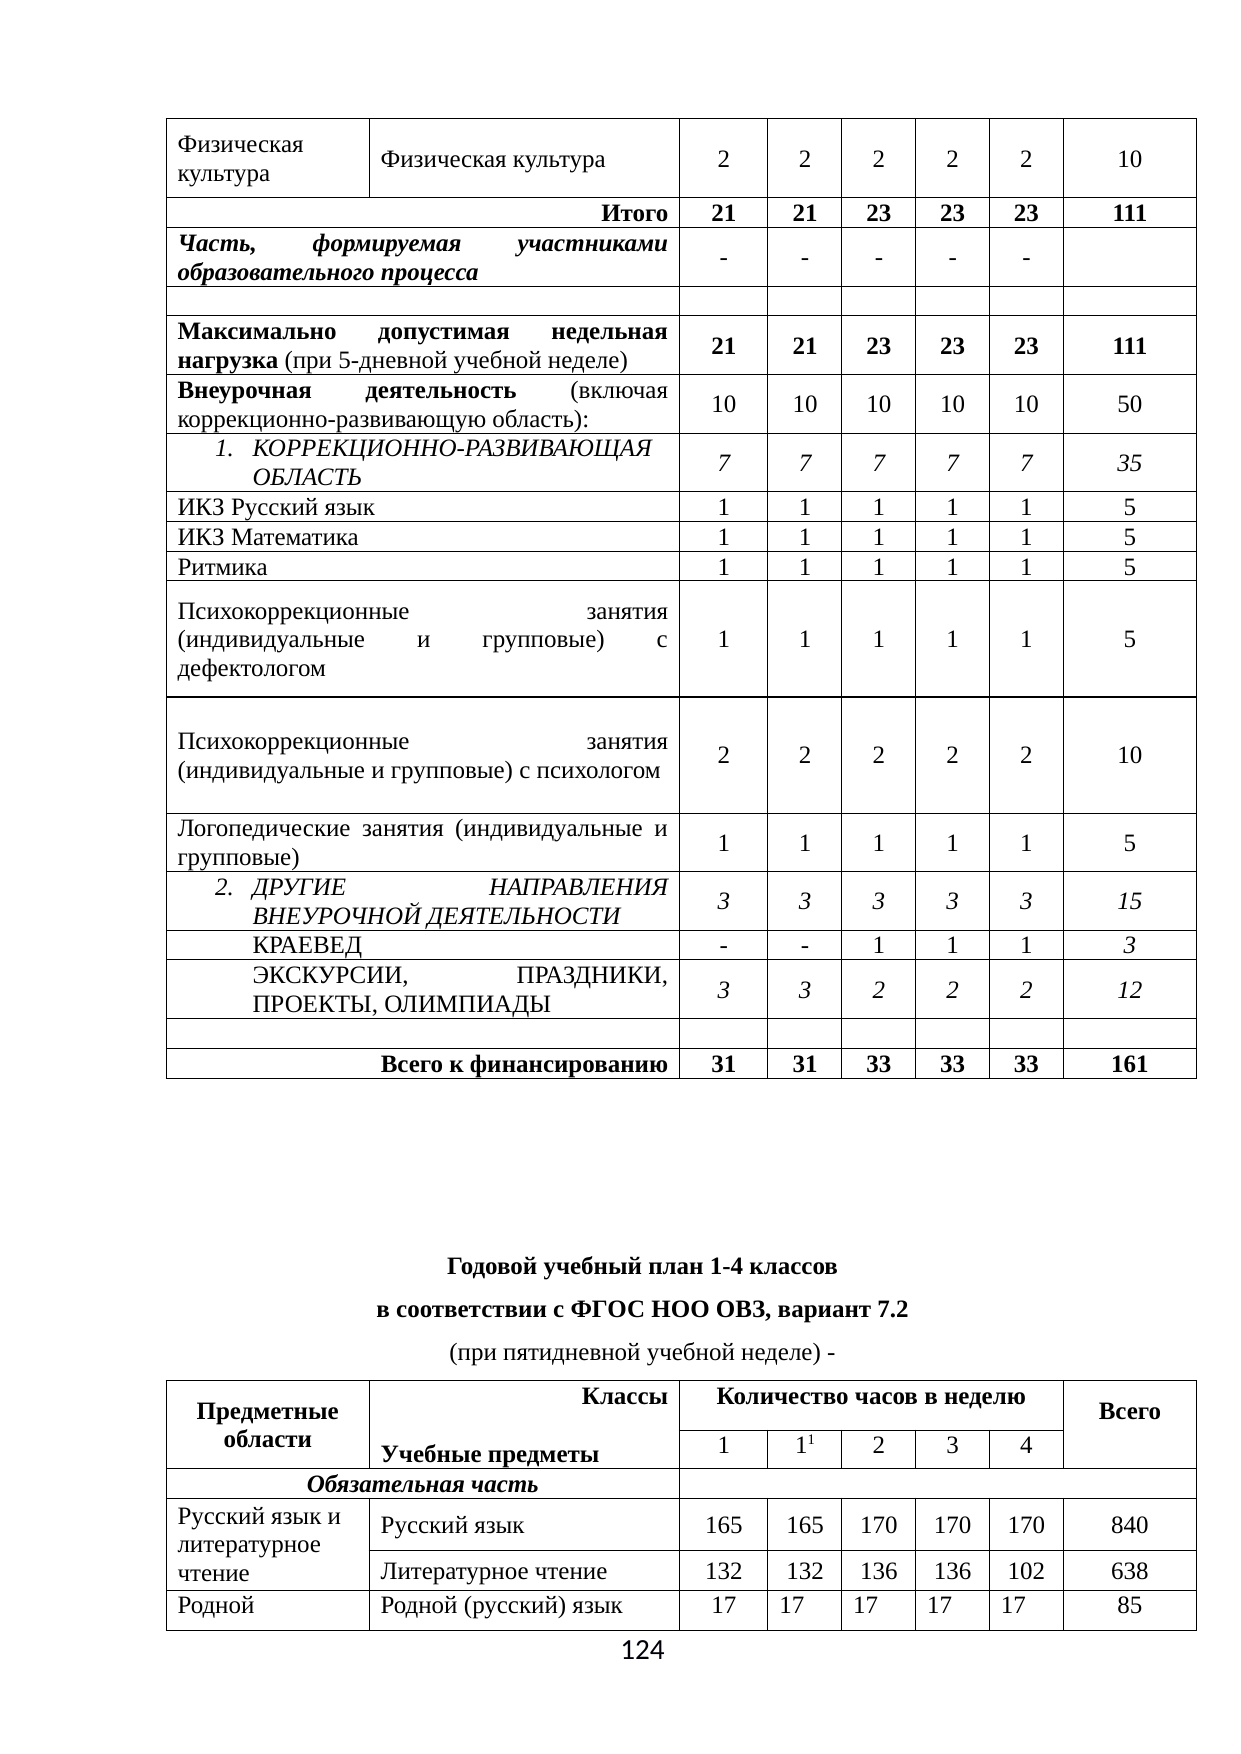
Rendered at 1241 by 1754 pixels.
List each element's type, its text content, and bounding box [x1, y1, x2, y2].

table_cell 102 [990, 1551, 1063, 1589]
table_cell 1 [680, 1431, 767, 1468]
table_cell 1 [990, 931, 1063, 959]
table_cell 3 [680, 872, 767, 929]
table_cell 15 [1064, 872, 1196, 929]
table_cell Часть, формируемая участниками образовательного процесса [167, 228, 679, 286]
table_cell 2 [916, 960, 989, 1018]
table_cell 3 [768, 872, 841, 929]
text (при пятидневной учебной неделе) - [177, 1337, 1107, 1366]
table_cell Психокоррекционные занятия (индивидуальные и групповые) с психологом [167, 698, 679, 812]
table_cell 1 [916, 931, 989, 959]
table_cell [680, 287, 767, 315]
table_cell 23 [990, 316, 1063, 374]
table_cell Всего к финансированию [167, 1049, 679, 1077]
table_cell 638 [1064, 1551, 1196, 1589]
table_cell 4 [990, 1431, 1063, 1468]
table_cell 1 [990, 492, 1063, 521]
table_header Предметные области [167, 1381, 369, 1468]
table_cell - [990, 228, 1063, 286]
table_cell [768, 287, 841, 315]
table_cell 2 [842, 960, 915, 1018]
table_cell 5 [1064, 581, 1196, 696]
table_cell [167, 1019, 679, 1048]
table_cell 21 [768, 198, 841, 227]
table_cell 23 [916, 198, 989, 227]
table_cell 1 [842, 814, 915, 871]
table_cell 17 [842, 1591, 915, 1630]
table_cell 2 [990, 698, 1063, 812]
table_cell 2 [768, 698, 841, 812]
table_cell 5 [1064, 522, 1196, 551]
table_cell 1 [990, 522, 1063, 551]
table_cell 23 [990, 198, 1063, 227]
table_cell 1 [768, 581, 841, 696]
table_cell 1 [842, 522, 915, 551]
table_cell 2 [680, 119, 767, 197]
table_cell 17 [990, 1591, 1063, 1630]
table_cell 3 [1064, 931, 1196, 959]
table_cell - [680, 228, 767, 286]
table_cell 3 [842, 872, 915, 929]
table_cell 1 [990, 552, 1063, 580]
table_cell 12 [1064, 960, 1196, 1018]
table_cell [370, 1591, 679, 1630]
table_cell Физическая культура [370, 119, 679, 197]
table_cell [990, 1019, 1063, 1048]
table_cell [916, 287, 989, 315]
table_cell [1064, 1019, 1196, 1048]
table_cell 1 [990, 581, 1063, 696]
table_cell - [680, 931, 767, 959]
table_cell 23 [842, 198, 915, 227]
table_cell 3 [916, 872, 989, 929]
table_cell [167, 1591, 369, 1630]
table_cell 1 [916, 814, 989, 871]
table_cell 1 [842, 492, 915, 521]
table_cell [842, 1019, 915, 1048]
table_cell 7 [916, 434, 989, 491]
table_cell 1 [916, 492, 989, 521]
table_cell 2 [768, 119, 841, 197]
table_cell 33 [990, 1049, 1063, 1077]
table_cell 1 [768, 492, 841, 521]
table_cell ИКЗ Математика [167, 522, 679, 551]
table_cell [680, 1019, 767, 1048]
table_cell 10 [842, 375, 915, 432]
table_cell 111 [1064, 198, 1196, 227]
table_cell 170 [842, 1499, 915, 1550]
table_cell 7 [842, 434, 915, 491]
table_cell 1 [680, 552, 767, 580]
text в соответствии с ФГОС НОО ОВЗ, вариант 7.2 [177, 1294, 1107, 1323]
table_cell [842, 287, 915, 315]
table_cell 23 [916, 316, 989, 374]
table_cell 10 [1064, 698, 1196, 812]
table_cell 170 [916, 1499, 989, 1550]
table_cell Литературное чтение [370, 1551, 679, 1589]
table_cell 7 [680, 434, 767, 491]
table_cell - [768, 228, 841, 286]
table_cell 1 [680, 522, 767, 551]
table_cell 132 [768, 1551, 841, 1589]
table_cell 1 [768, 552, 841, 580]
table_cell 10 [990, 375, 1063, 432]
table_cell 2 [842, 698, 915, 812]
table_cell 3 [768, 960, 841, 1018]
table_cell 3 [916, 1431, 989, 1468]
table_cell ИКЗ Русский язык [167, 492, 679, 521]
table_cell Экскурсии, праздники, проекты, олимпиады [167, 960, 679, 1018]
table_cell 7 [990, 434, 1063, 491]
table_cell [990, 287, 1063, 315]
table_cell 23 [842, 316, 915, 374]
table_cell 2 [842, 1431, 915, 1468]
table_cell 1 [768, 814, 841, 871]
table_cell 1 [916, 522, 989, 551]
table_cell [1064, 287, 1196, 315]
table_cell 3 [680, 960, 767, 1018]
table_cell - [768, 931, 841, 959]
table_cell Русский язык [370, 1499, 679, 1550]
table_header Количество часов в неделю [680, 1381, 1063, 1429]
table_cell 2 [990, 960, 1063, 1018]
table_cell 2 [916, 119, 989, 197]
table_cell - [916, 228, 989, 286]
table_cell 1 [680, 581, 767, 696]
table_cell 1 [916, 552, 989, 580]
table_cell [1064, 228, 1196, 286]
table_cell Итого [167, 198, 679, 227]
table_cell 111 [1064, 316, 1196, 374]
table_cell [680, 1469, 1196, 1497]
table_cell Другие направления внеурочной деятельности [167, 872, 679, 929]
text Годовой учебный план 1-4 классов [177, 1251, 1107, 1280]
table_cell 136 [916, 1551, 989, 1589]
table_cell [167, 287, 679, 315]
table_cell 10 [680, 375, 767, 432]
table_cell Обязательная часть [167, 1469, 679, 1497]
table_cell 136 [842, 1551, 915, 1589]
table_cell 132 [680, 1551, 767, 1589]
table_cell 10 [1064, 119, 1196, 197]
table_cell 1 [680, 814, 767, 871]
table_cell Краевед [167, 931, 679, 959]
table_cell 165 [680, 1499, 767, 1550]
table_cell 21 [768, 316, 841, 374]
table_cell Русский язык и литературное чтение [167, 1499, 369, 1589]
table_cell Физическая культура [167, 119, 369, 197]
table_cell 1 [842, 931, 915, 959]
table_cell 5 [1064, 492, 1196, 521]
table_cell 31 [680, 1049, 767, 1077]
table_header Всего [1064, 1381, 1196, 1468]
table_header Классы Учебные предметы [370, 1381, 679, 1468]
table_cell 1 [768, 522, 841, 551]
table_cell 2 [680, 698, 767, 812]
table_cell 170 [990, 1499, 1063, 1550]
table_cell 5 [1064, 552, 1196, 580]
table_cell - [842, 228, 915, 286]
table_cell 840 [1064, 1499, 1196, 1550]
table_cell 21 [680, 316, 767, 374]
table_cell Логопедические занятия (индивидуальные и групповые) [167, 814, 679, 871]
table_cell 17 [768, 1591, 841, 1630]
table_cell 5 [1064, 814, 1196, 871]
table_cell 161 [1064, 1049, 1196, 1077]
table_cell 2 [990, 119, 1063, 197]
table_cell 33 [916, 1049, 989, 1077]
table_cell 50 [1064, 375, 1196, 432]
table_cell 1 [916, 581, 989, 696]
table_cell 17 [680, 1591, 767, 1630]
table_cell 1 [680, 492, 767, 521]
table_cell 17 [916, 1591, 989, 1630]
table_cell Максимально допустимая недельная нагрузка (при 5-дневной учебной неделе) [167, 316, 679, 374]
table_cell 1 [842, 552, 915, 580]
table_cell 35 [1064, 434, 1196, 491]
table_cell 33 [842, 1049, 915, 1077]
table_cell 2 [842, 119, 915, 197]
table_cell 1 [842, 581, 915, 696]
table_cell 165 [768, 1499, 841, 1550]
table_cell 3 [990, 872, 1063, 929]
table_cell 7 [768, 434, 841, 491]
table_cell 1 [990, 814, 1063, 871]
table_cell Внеурочная деятельность (включая коррекционно-развивающую область): [167, 375, 679, 432]
table_cell 21 [680, 198, 767, 227]
table_cell 85 [1064, 1591, 1196, 1630]
table_cell [916, 1019, 989, 1048]
table_cell 2 [916, 698, 989, 812]
table_cell 11 [768, 1431, 841, 1468]
table_cell 10 [768, 375, 841, 432]
table_cell [768, 1019, 841, 1048]
table_cell Ритмика [167, 552, 679, 580]
table_cell 10 [916, 375, 989, 432]
table_cell Коррекционно-развивающая область [167, 434, 679, 491]
table_cell 31 [768, 1049, 841, 1077]
table_cell Психокоррекционные занятия (индивидуальные и групповые) с дефектологом [167, 581, 679, 696]
